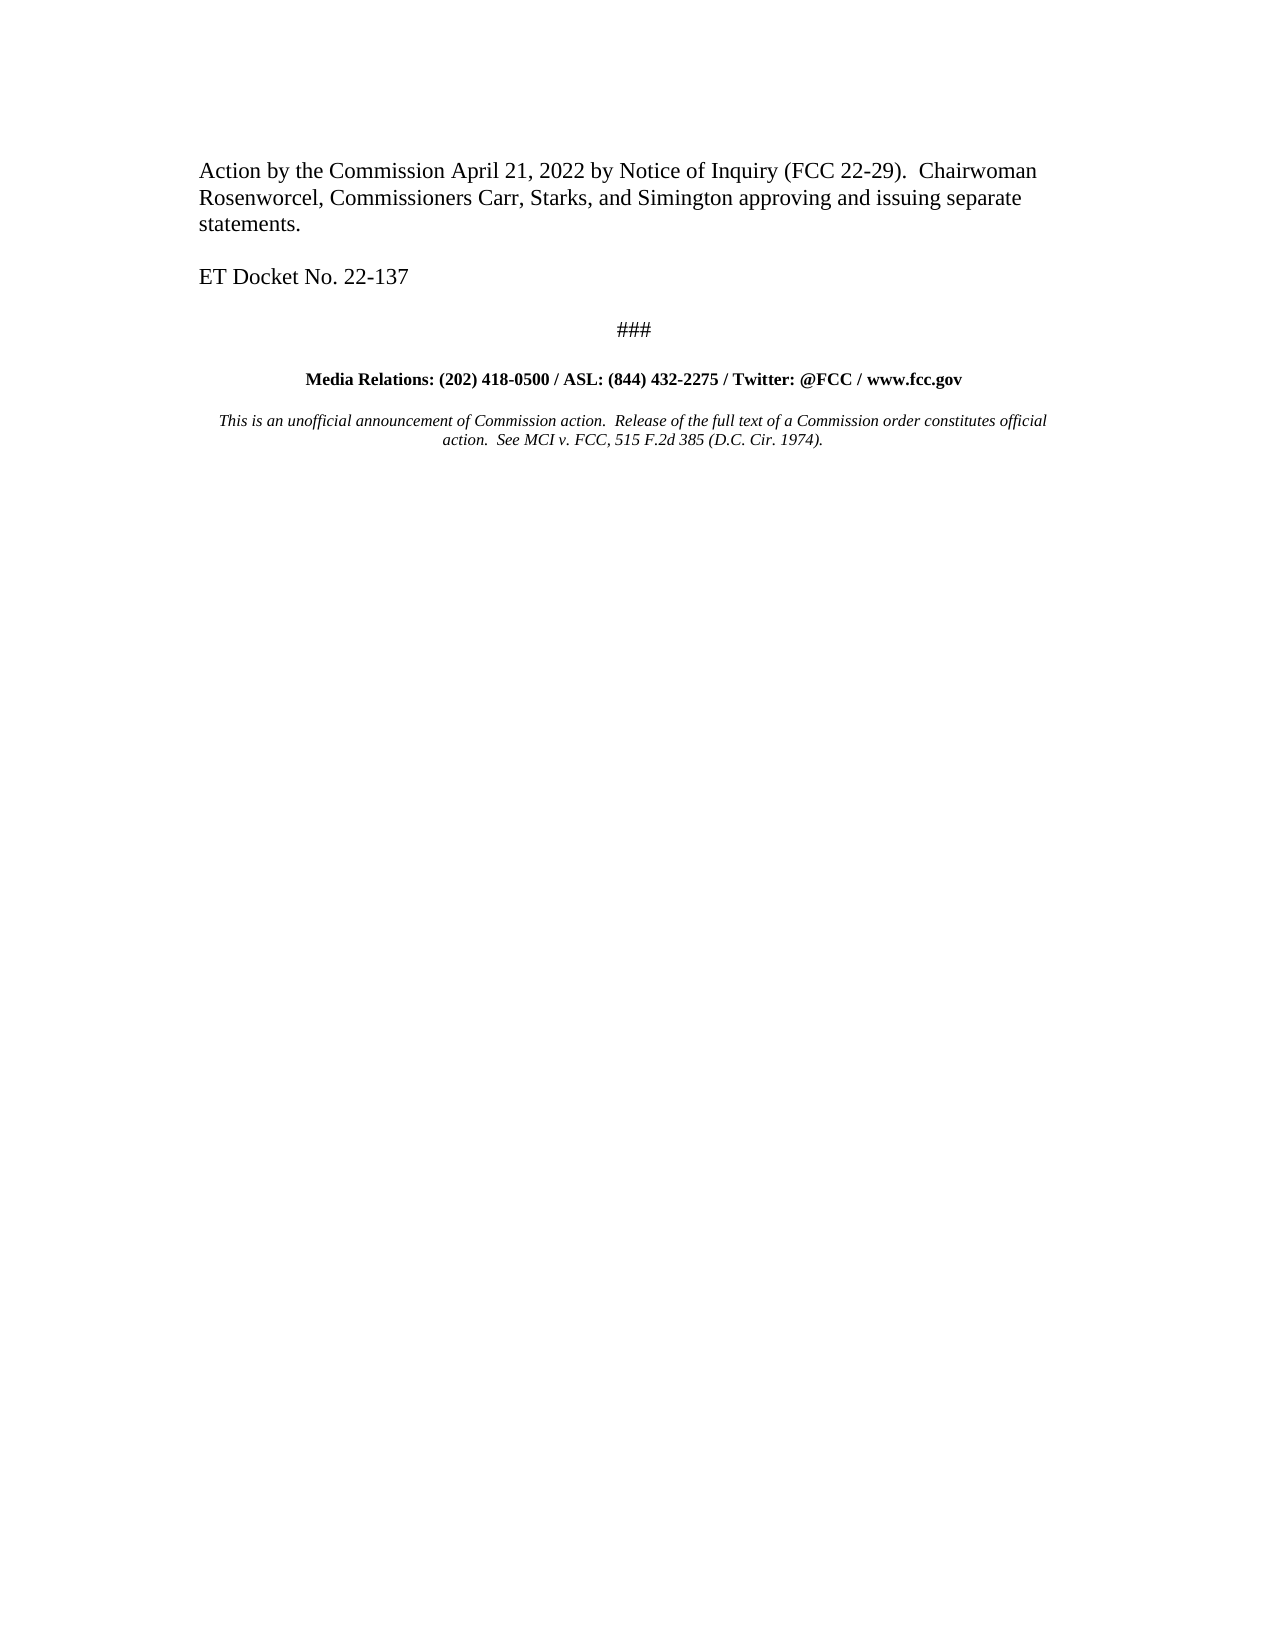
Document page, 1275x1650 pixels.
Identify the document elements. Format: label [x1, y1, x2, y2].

table_header [188, 131, 1087, 449]
